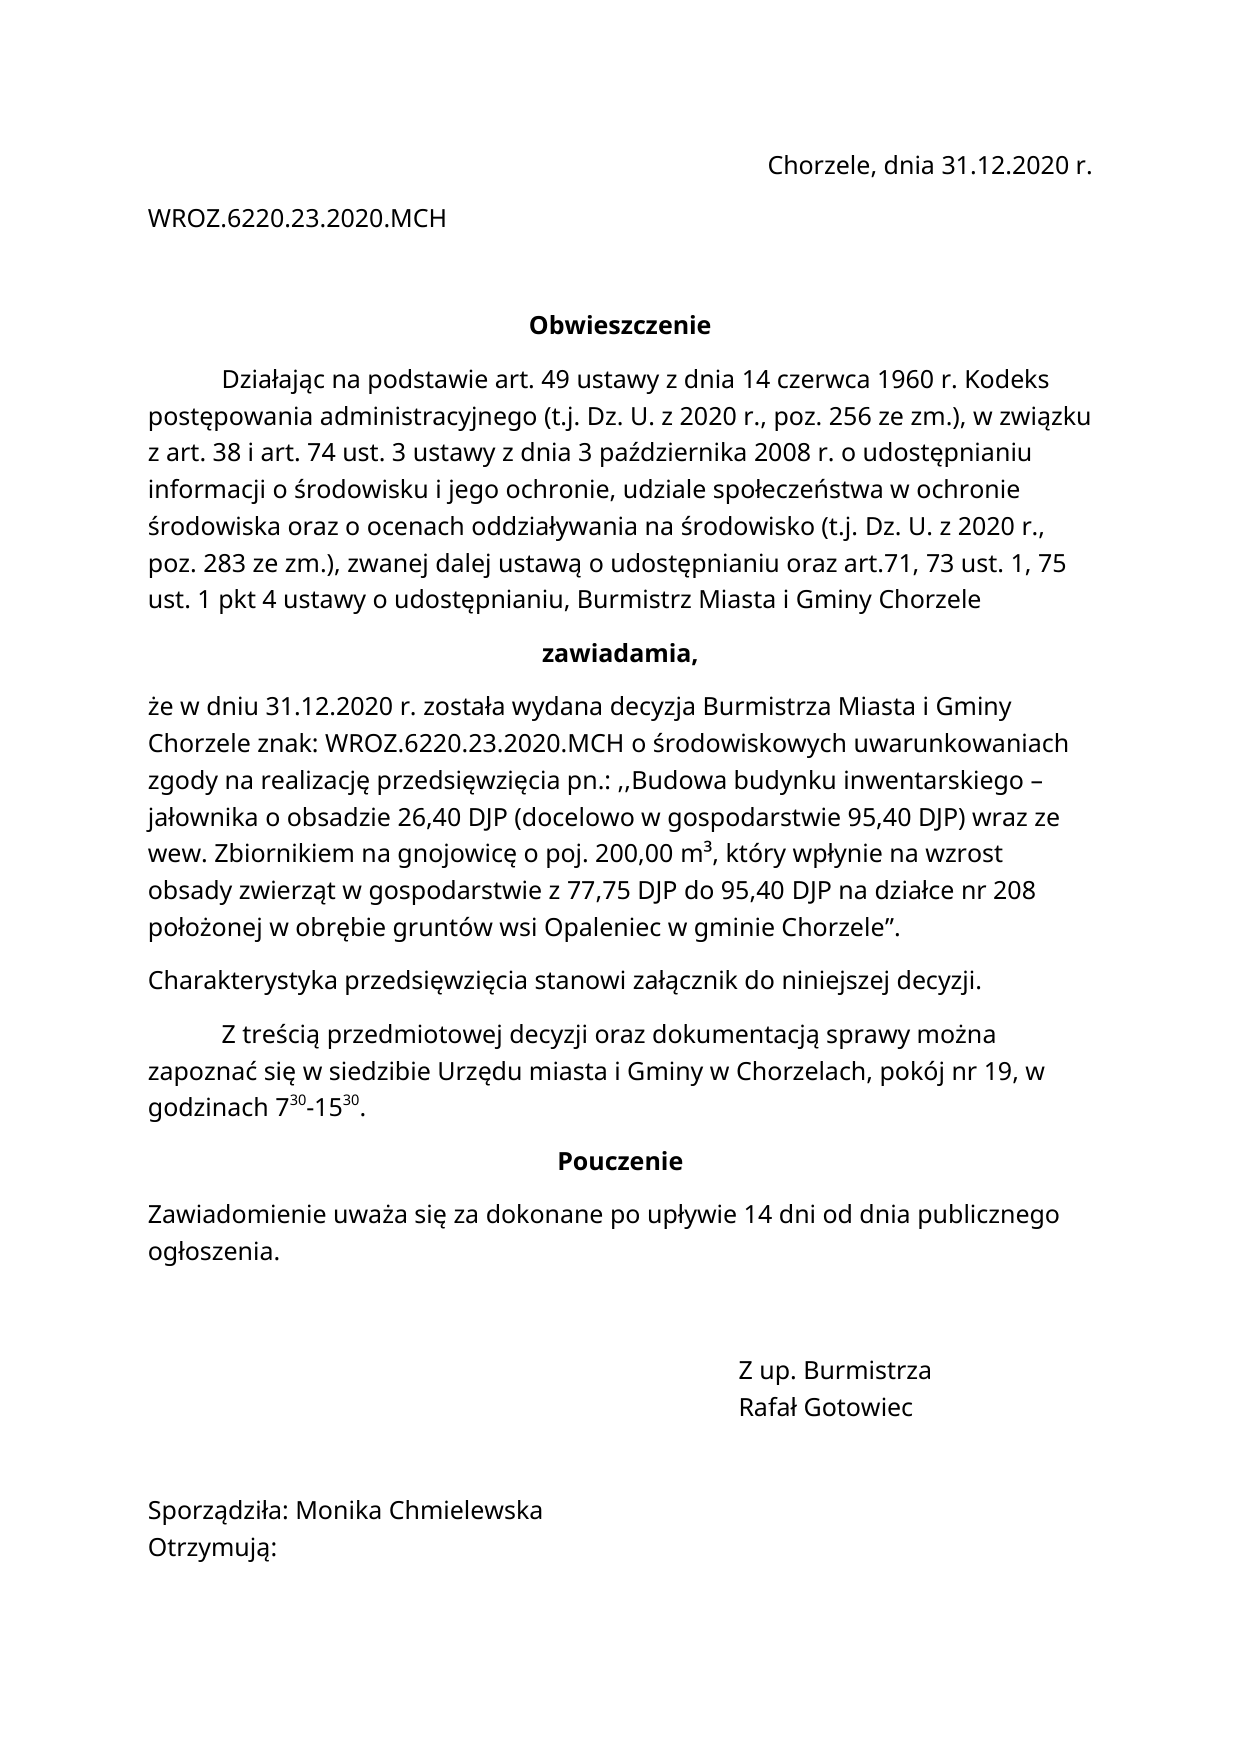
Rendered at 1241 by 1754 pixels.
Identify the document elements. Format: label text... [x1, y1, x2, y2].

text zawiadamia, [148, 635, 1093, 669]
text Obwieszczenie [148, 308, 1093, 342]
text że w dniu 31.12.2020 r. została wydana decyzja Burmistrza Miasta i Gminy Chorzele znak: WROZ.6220.23.2020.MCH o środowiskowych uwarunkowaniach zgody na realizację przedsięwzięcia pn.: ,,Budowa budynku inwentarskiego – jałownika o obsadzie 26,40 DJP (docelowo w gospodarstwie 95,40 DJP) wraz ze wew. Zbiornikiem na gnojowicę o poj. 200,00 m³, który wpłynie na wzrost obsady zwierząt w gospodarstwie z 77,75 DJP do 95,40 DJP na działce nr 208 położonej w obrębie gruntów wsi Opaleniec w gminie Chorzele”. [148, 689, 1093, 943]
text Charakterystyka przedsięwzięcia stanowi załącznik do niniejszej decyzji. [148, 963, 1093, 997]
text Zawiadomienie uważa się za dokonane po upływie 14 dni od dnia publicznego ogłoszenia. [148, 1197, 1093, 1268]
text Pouczenie [148, 1143, 1093, 1177]
text Działając na podstawie art. 49 ustawy z dnia 14 czerwca 1960 r. Kodeks postępowania administracyjnego (t.j. Dz. U. z 2020 r., poz. 256 ze zm.), w związku z art. 38 i art. 74 ust. 3 ustawy z dnia 3 października 2008 r. o udostępnianiu informacji o środowisku i jego ochronie, udziale społeczeństwa w ochronie środowiska oraz o ocenach oddziaływania na środowisko (t.j. Dz. U. z 2020 r., poz. 283 ze zm.), zwanej dalej ustawą o udostępnianiu oraz art.71, 73 ust. 1, 75 ust. 1 pkt 4 ustawy o udostępnianiu, Burmistrz Miasta i Gminy Chorzele [148, 361, 1093, 616]
text Z up. Burmistrza [148, 1353, 1093, 1387]
text Sporządziła: Monika Chmielewska [148, 1492, 1093, 1526]
text WROZ.6220.23.2020.MCH [148, 201, 1093, 235]
text Otrzymują: [148, 1529, 1093, 1563]
text Z treścią przedmiotowej decyzji oraz dokumentacją sprawy można zapoznać się w siedzibie Urzędu miasta i Gminy w Chorzelach, pokój nr 19, w godzinach 730-1530. [148, 1016, 1093, 1124]
text Rafał Gotowiec [148, 1390, 1093, 1424]
text Chorzele, dnia 31.12.2020 r. [148, 148, 1093, 182]
